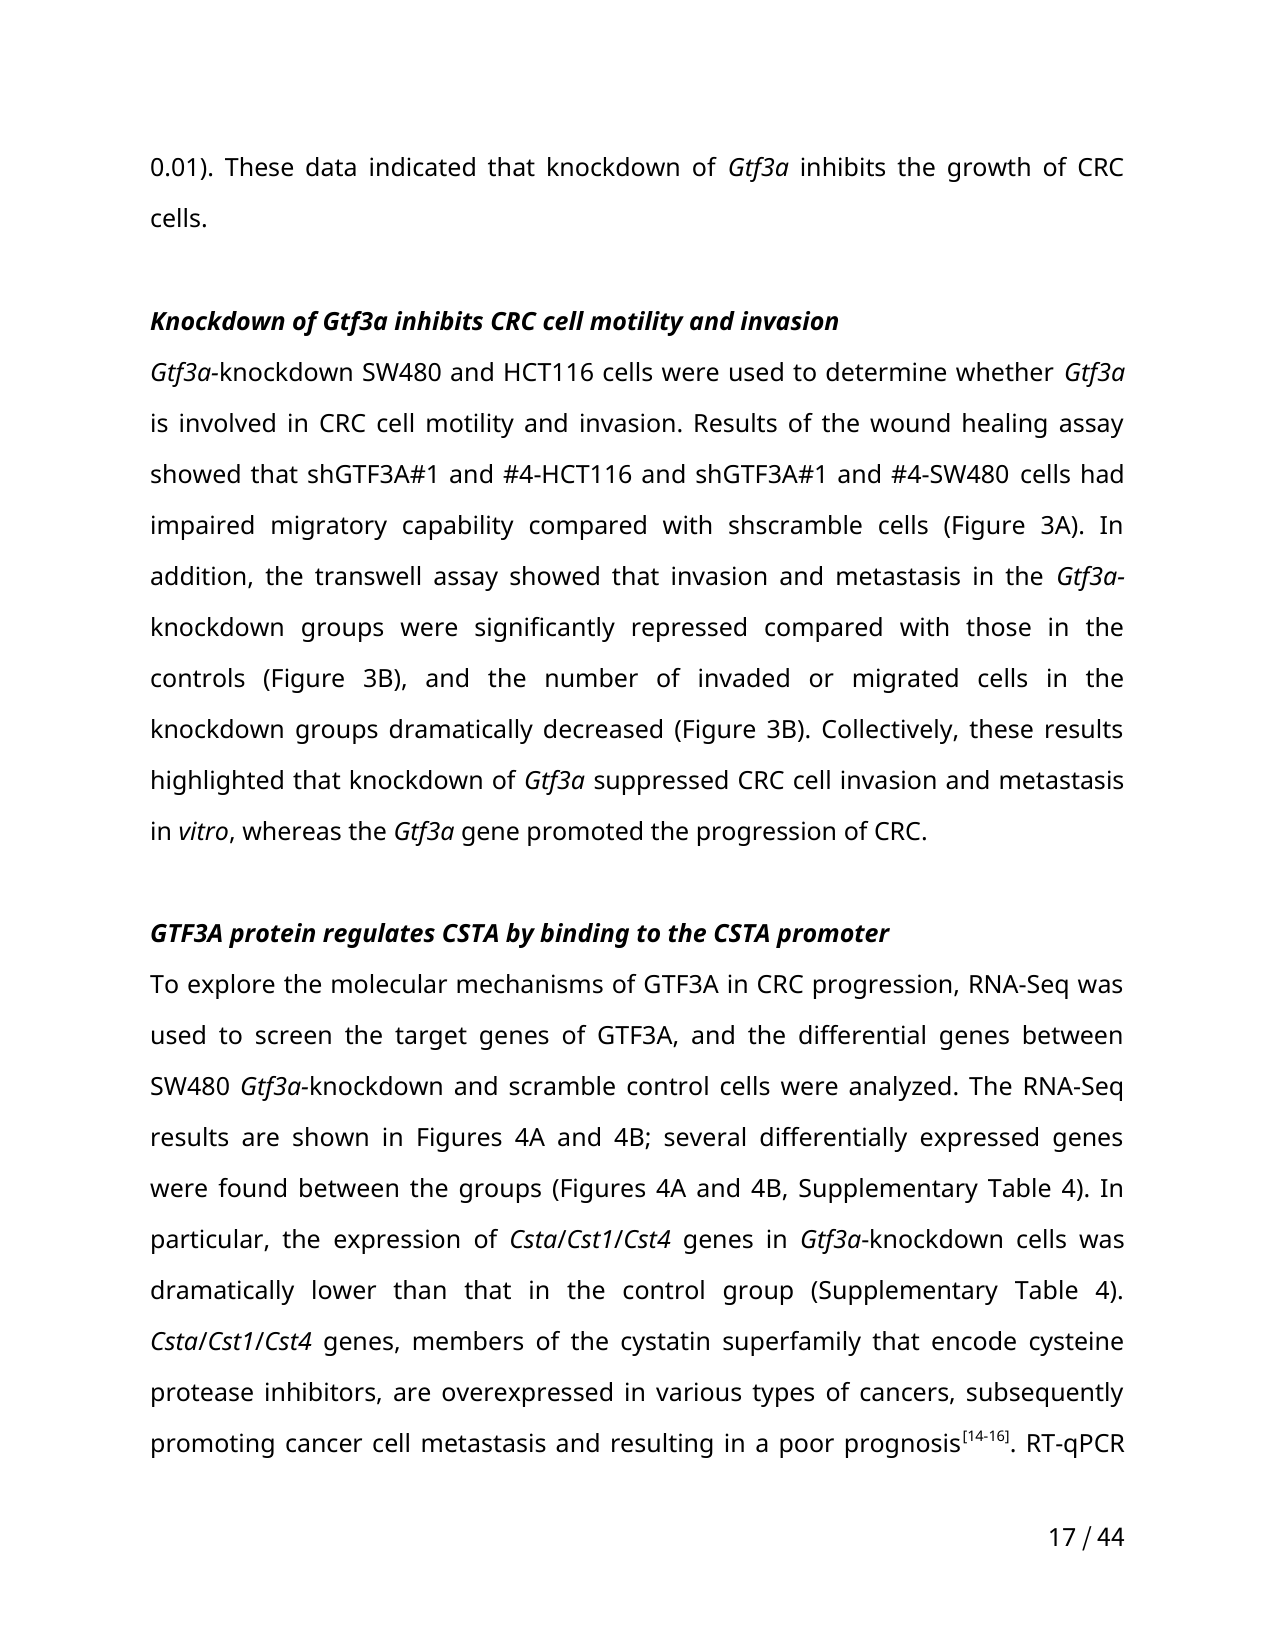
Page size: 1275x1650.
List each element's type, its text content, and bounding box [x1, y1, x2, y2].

text GTF3A protein regulates CSTA by binding to the CSTA promoter [150, 916, 1125, 950]
text Knockdown of Gtf3a inhibits CRC cell motility and invasion [150, 303, 1125, 337]
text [150, 150, 1125, 235]
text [150, 967, 1125, 1460]
text Gtf3a-knockdown SW480 and HCT116 cells were used to determine whether Gtf3a is involved in CRC cell motility and invasion. Results of the wound healing assay showed that shGTF3A#1 and #4-HCT116 and shGTF3A#1 and #4-SW480 cells had impaired migratory capability compared with shscramble cells (Figure 3A). In addition, the transwell assay showed that invasion and metastasis in the Gtf3a-knockdown groups were significantly repressed compared with those in the controls (Figure 3B), and the number of invaded or migrated cells in the knockdown groups dramatically decreased (Figure 3B). Collectively, these results highlighted that knockdown of Gtf3a suppressed CRC cell invasion and metastasis in vitro, whereas the Gtf3a gene promoted the progression of CRC. [150, 354, 1125, 848]
